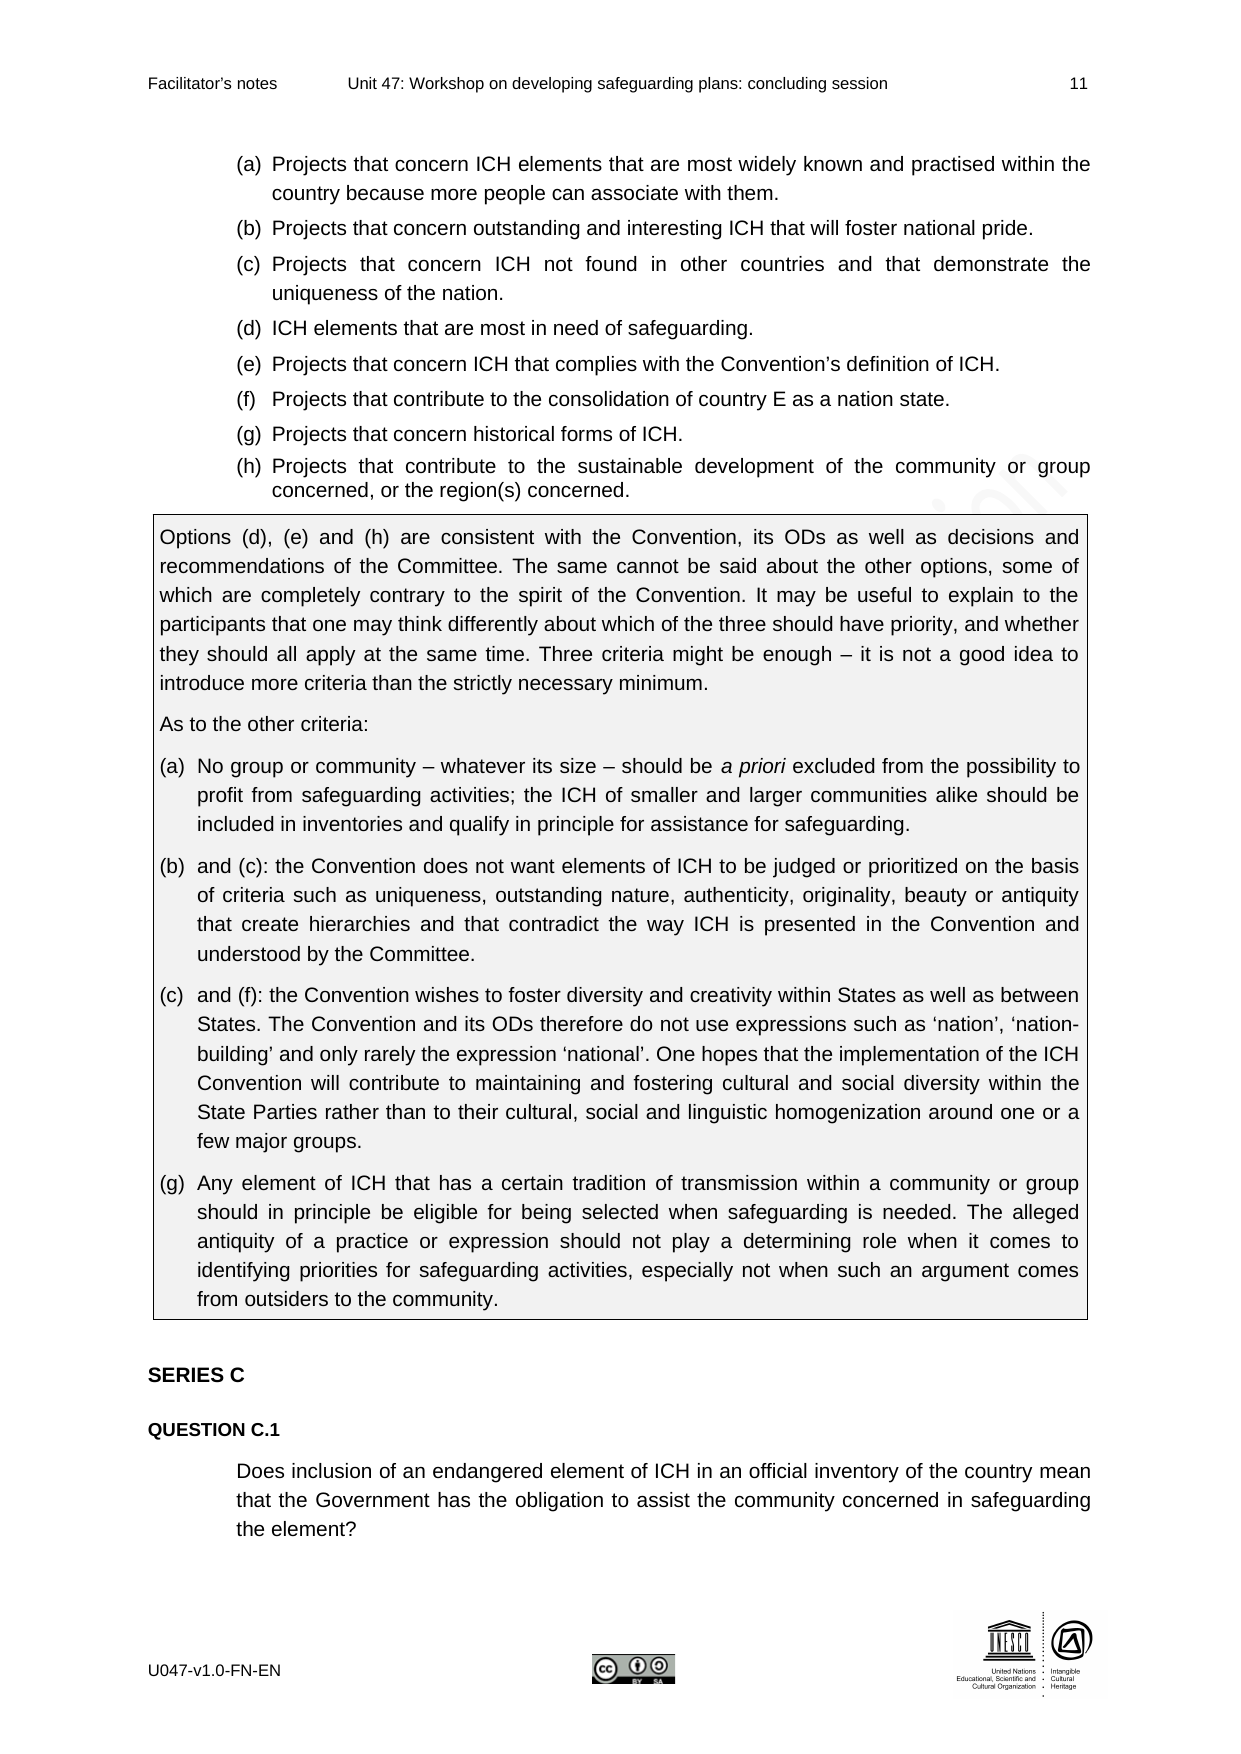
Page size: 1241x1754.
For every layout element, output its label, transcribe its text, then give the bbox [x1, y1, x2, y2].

list No group or community – whatever its size – should be a priori excluded from the possibility to profit from safeguarding activities; the ICH of smaller and larger communities alike should be included in inventories and qualify in principle for assistance for safeguarding. [154, 743, 1087, 838]
text (b) Projects that concern outstanding and interesting ICH that will foster national pride. [236, 212, 1093, 241]
text (d) ICH elements that are most in need of safeguarding. [236, 312, 1093, 341]
subtitle Question C.1 [148, 1413, 1093, 1442]
text Does inclusion of an endangered element of ICH in an official inventory of the country mean that the Government has the obligation to assist the community concerned in safeguarding the element? [236, 1455, 1093, 1542]
picture [590, 1654, 675, 1683]
text As to the other criteria: [154, 702, 1087, 738]
text (c) Projects that concern ICH not found in other countries and that demonstrate the uniqueness of the nation. [236, 248, 1093, 306]
list and (f): the Convention wishes to foster diversity and creativity within States as well as between States. The Convention and its ODs therefore do not use expressions such as ‘nation’, ‘nation-building’ and only rarely the expression ‘national’. One hopes that the implementation of the ICH Convention will contribute to maintaining and fostering cultural and social diversity within the State Parties rather than to their cultural, social and linguistic homogenization around one or a few major groups. [154, 973, 1087, 1154]
list Any element of ICH that has a certain tradition of transmission within a community or group should in principle be eligible for being selected when safeguarding is needed. The alleged antiquity of a practice or expression should not play a determining role when it comes to identifying priorities for safeguarding activities, especially not when such an argument comes from outsiders to the community. [154, 1160, 1087, 1319]
list and (c): the Convention does not want elements of ICH to be judged or prioritized on the basis of criteria such as uniqueness, outstanding nature, authenticity, originality, beauty or antiquity that create hierarchies and that contradict the way ICH is presented in the Convention and understood by the Committee. [154, 843, 1087, 967]
text (a) Projects that concern ICH elements that are most widely known and practised within the country because more people can associate with them. [236, 148, 1093, 206]
text Options (d), (e) and (h) are consistent with the Convention, its ODs as well as decisions and recommendations of the Committee. The same cannot be said about the other options, some of which are completely contrary to the spirit of the Convention. It may be useful to explain to the participants that one may think differently about which of the three should have priority, and whether they should all apply at the same time. Three criteria might be enough – it is not a good idea to introduce more criteria than the strictly necessary minimum. [154, 515, 1087, 696]
picture [953, 1610, 1108, 1699]
subtitle SERIES C [148, 1357, 1093, 1388]
text (g) Projects that concern historical forms of ICH. [236, 418, 1093, 448]
text (h) Projects that contribute to the sustainable development of the community or group concerned, or the region(s) concerned. [236, 454, 1093, 502]
text (e) Projects that concern ICH that complies with the Convention’s definition of ICH. [236, 348, 1093, 377]
text (f) Projects that contribute to the consolidation of country E as a nation state. [236, 383, 1093, 412]
